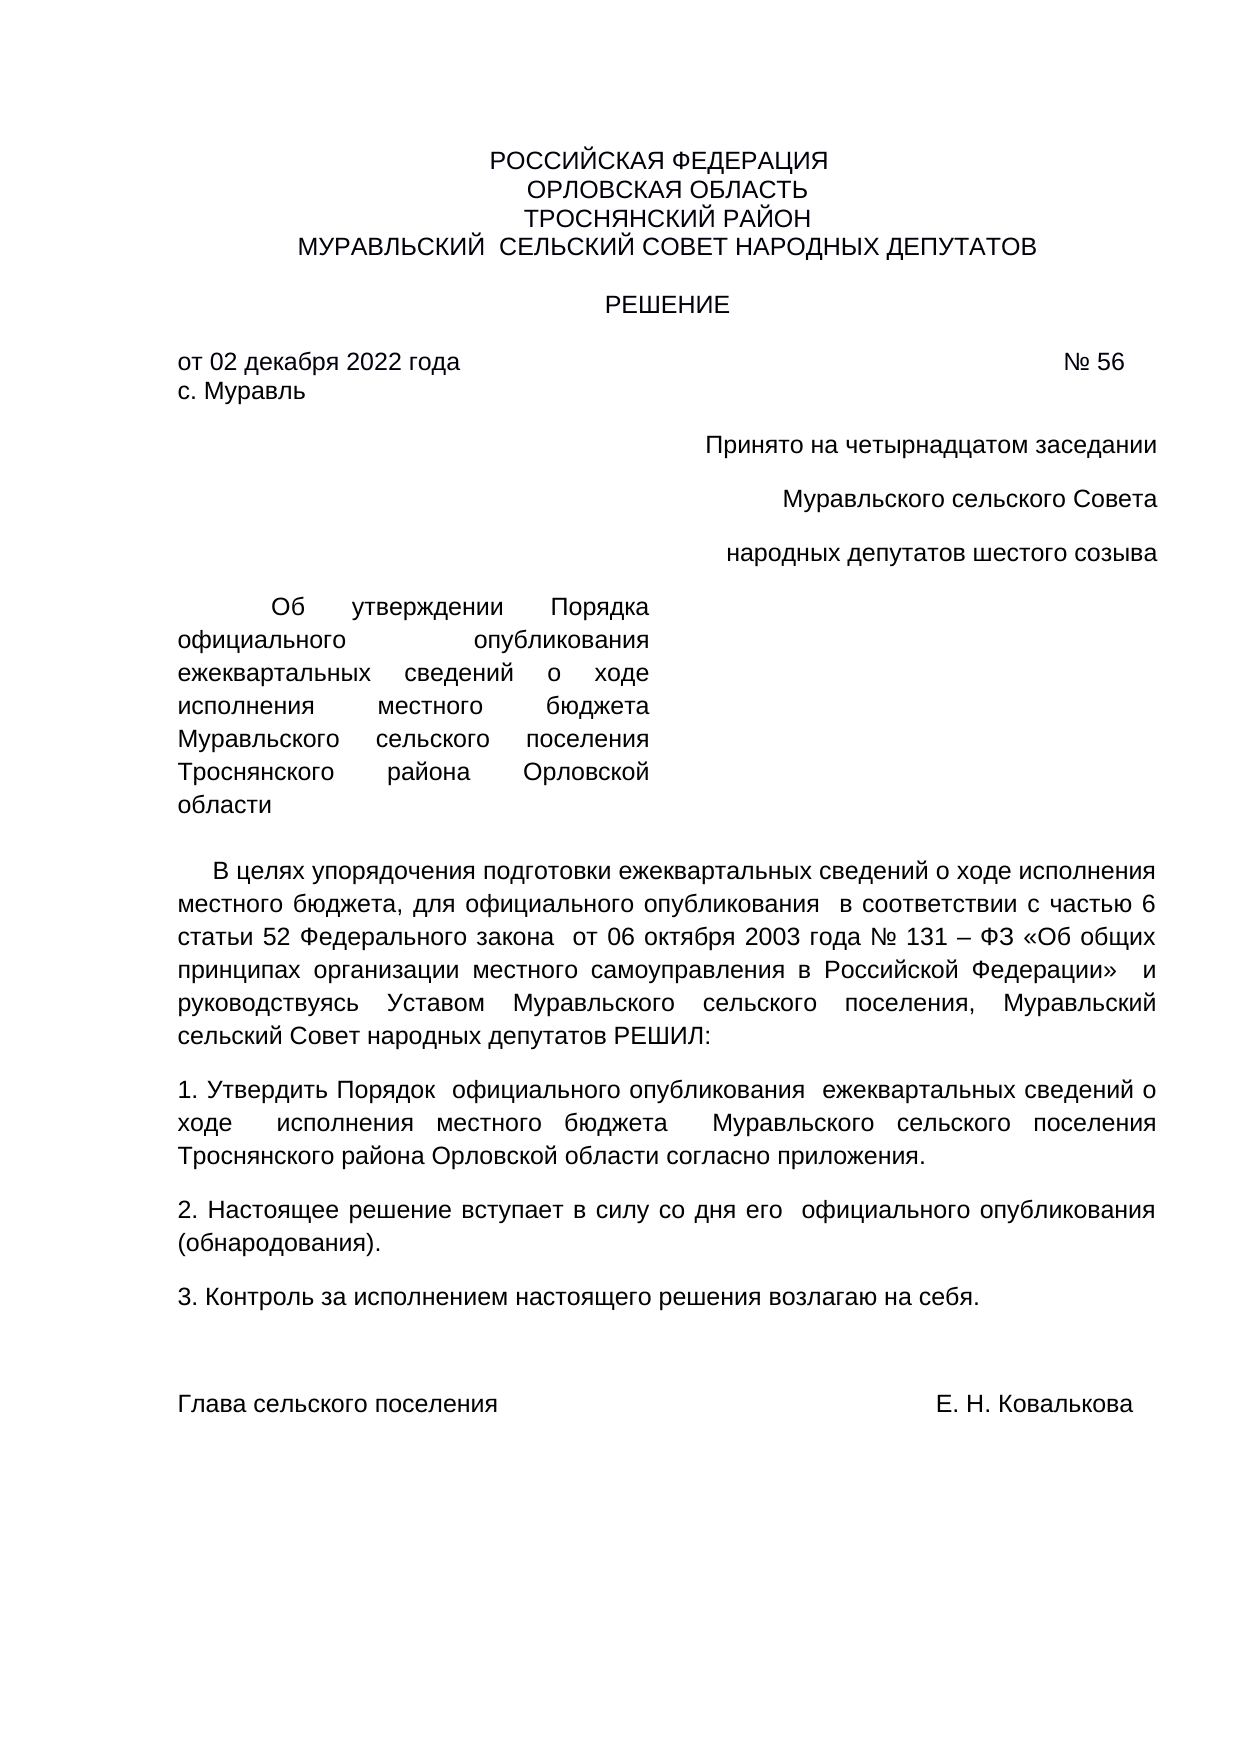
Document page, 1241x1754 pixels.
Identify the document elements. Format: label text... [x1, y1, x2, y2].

text с. Муравль [177, 376, 1157, 405]
text МУРАВЛЬСКИЙ СЕЛЬСКИЙ СОВЕТ НАРОДНЫХ ДЕПУТАТОВ [177, 232, 1157, 261]
text Муравльского сельского Совета [177, 484, 1157, 513]
text 3. Контроль за исполнением настоящего решения возлагаю на себя. [177, 1281, 1157, 1310]
text Об утверждении Порядка официального опубликования ежеквартальных сведений о ходе исполнения местного бюджета Муравльского сельского поселения Троснянского района Орловской области [177, 592, 650, 818]
text ТРОСНЯНСКИЙ РАЙОН [177, 204, 1157, 232]
text ОРЛОВСКАЯ ОБЛАСТЬ [177, 175, 1157, 204]
text 2. Настоящее решение вступает в силу со дня его официального опубликования (обнародования). [177, 1194, 1157, 1256]
text Принято на четырнадцатом заседании [177, 430, 1157, 459]
text от 02 декабря 2022 года № 56 [177, 347, 1157, 376]
text народных депутатов шестого созыва [177, 538, 1157, 566]
text Глава сельского поселения Е. Н. Ковалькова [177, 1389, 1157, 1418]
text 1. Утвердить Порядок официального опубликования ежеквартальных сведений о ходе исполнения местного бюджета Муравльского сельского поселения Троснянского района Орловской области согласно приложения. [177, 1075, 1157, 1169]
text РОССИЙСКАЯ ФЕДЕРАЦИЯ [177, 146, 1157, 175]
text В целях упорядочения подготовки ежеквартальных сведений о ходе исполнения местного бюджета, для официального опубликования в соответствии с частью 6 статьи 52 Федерального закона от 06 октября 2003 года № 131 – ФЗ «Об общих принципах организации местного самоуправления в Российской Федерации» и руководствуясь Уставом Муравльского сельского поселения, Муравльский сельский Совет народных депутатов РЕШИЛ: [177, 856, 1157, 1049]
text РЕШЕНИЕ [177, 290, 1157, 319]
